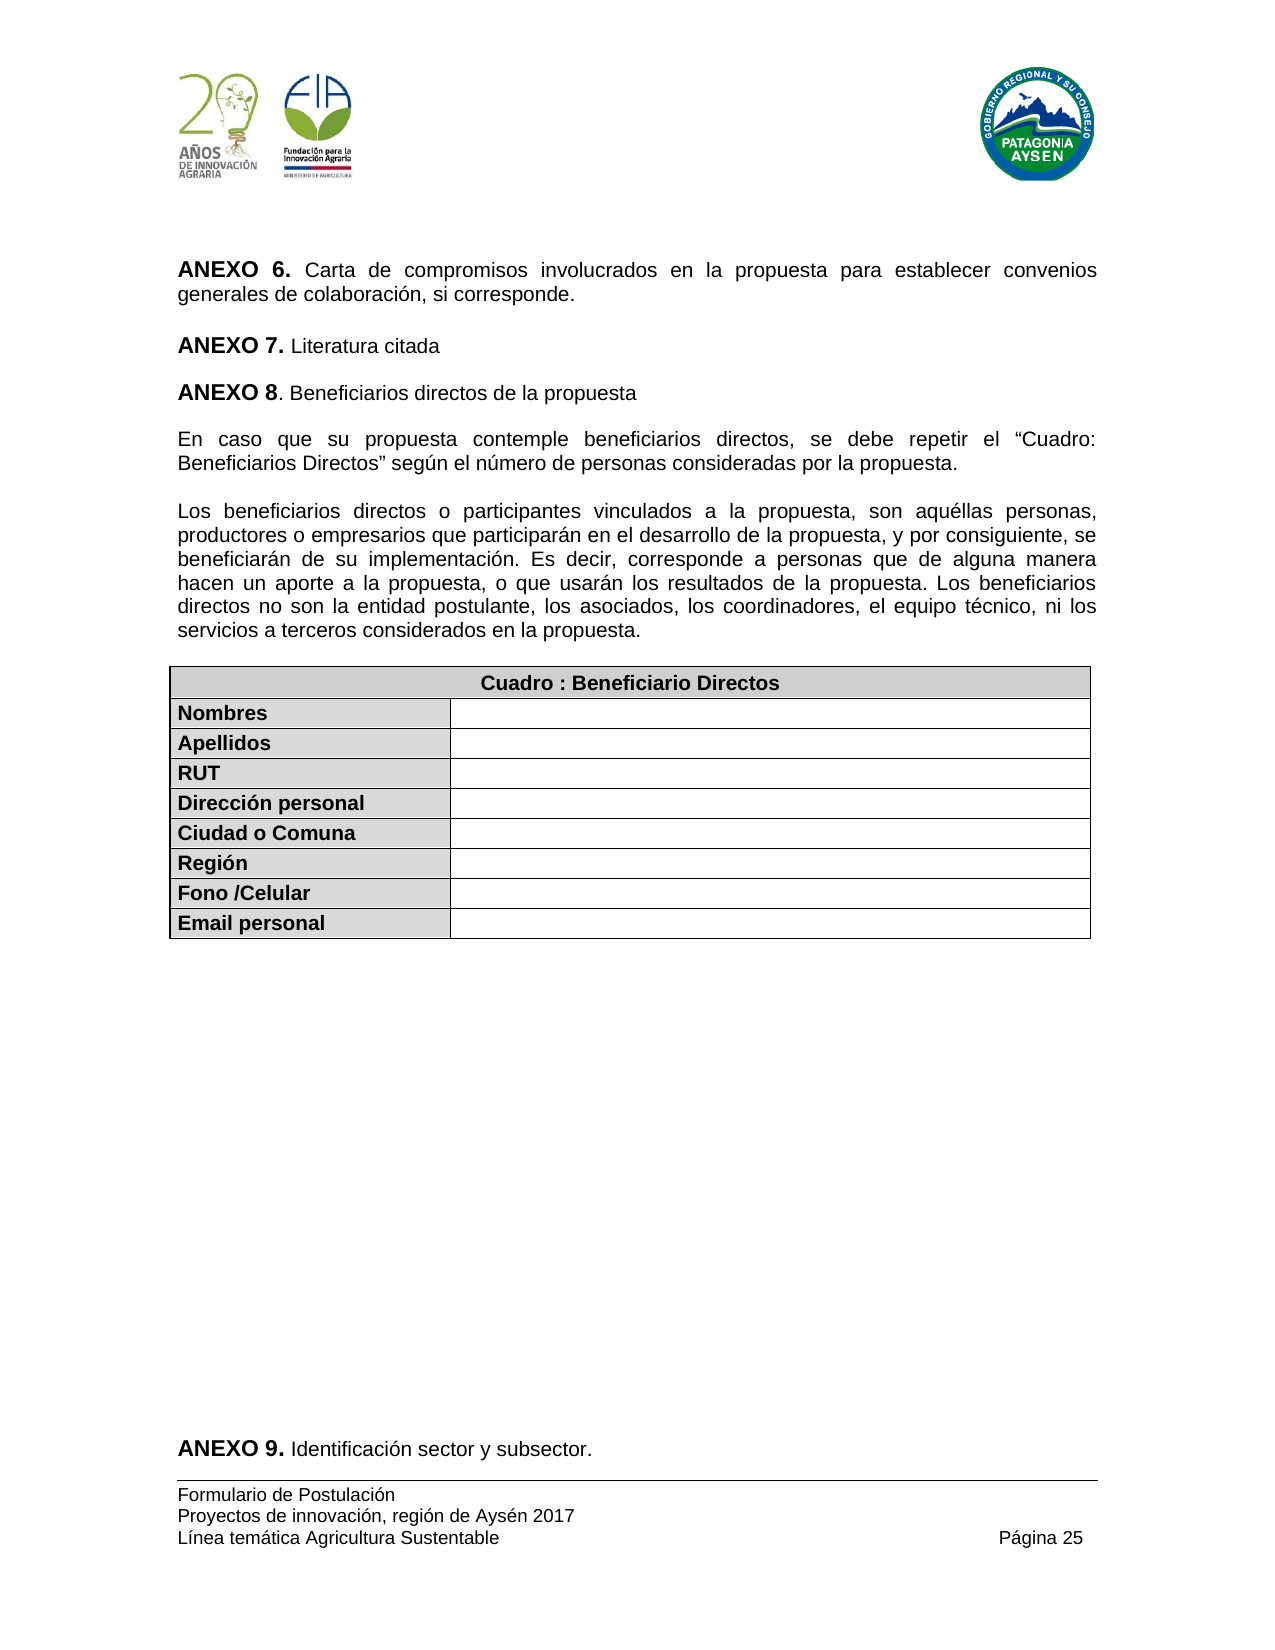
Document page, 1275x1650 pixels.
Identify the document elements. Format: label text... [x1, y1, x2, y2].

table_header Cuadro : Beneficiario Directos [171, 667, 1090, 697]
table_cell [451, 789, 1090, 817]
table_cell [451, 729, 1090, 757]
table_cell [451, 909, 1090, 937]
table_cell [451, 819, 1090, 847]
table_cell [451, 849, 1090, 877]
table_cell Email personal [171, 909, 450, 937]
table_cell Ciudad o Comuna [171, 819, 450, 847]
list ANEXO 9. Identificación sector y subsector. [177, 1433, 1098, 1462]
table_cell RUT [171, 759, 450, 787]
list ANEXO 6. Carta de compromisos involucrados en la propuesta para establecer convenios generales de colaboración, si corresponde. [177, 256, 1098, 306]
text En caso que su propuesta contemple beneficiarios directos, se debe repetir el “Cuadro: Beneficiarios Directos” según el número de personas consideradas por la propuesta. [177, 427, 1098, 474]
table_cell Dirección personal [171, 789, 450, 817]
table_cell [451, 879, 1090, 907]
text ANEXO 8. Beneficiarios directos de la propuesta [177, 379, 1098, 406]
table_cell Fono /Celular [171, 879, 450, 907]
table_cell Nombres [171, 699, 450, 727]
list Los beneficiarios directos o participantes vinculados a la propuesta, son aquéllas personas, productores o empresarios que participarán en el desarrollo de la propuesta, y por consiguiente, se beneficiarán de su implementación. Es decir, corresponde a personas que de alguna manera hacen un aporte a la propuesta, o que usarán los resultados de la propuesta. Los beneficiarios directos no son la entidad postulante, los asociados, los coordinadores, el equipo técnico, ni los servicios a terceros considerados en la propuesta. [177, 498, 1098, 642]
picture [978, 65, 1094, 181]
table_cell [451, 759, 1090, 787]
table_cell Apellidos [171, 729, 450, 757]
table_cell Región [171, 849, 450, 877]
list ANEXO 7. Literatura citada [177, 332, 1098, 358]
table_cell [451, 699, 1090, 727]
